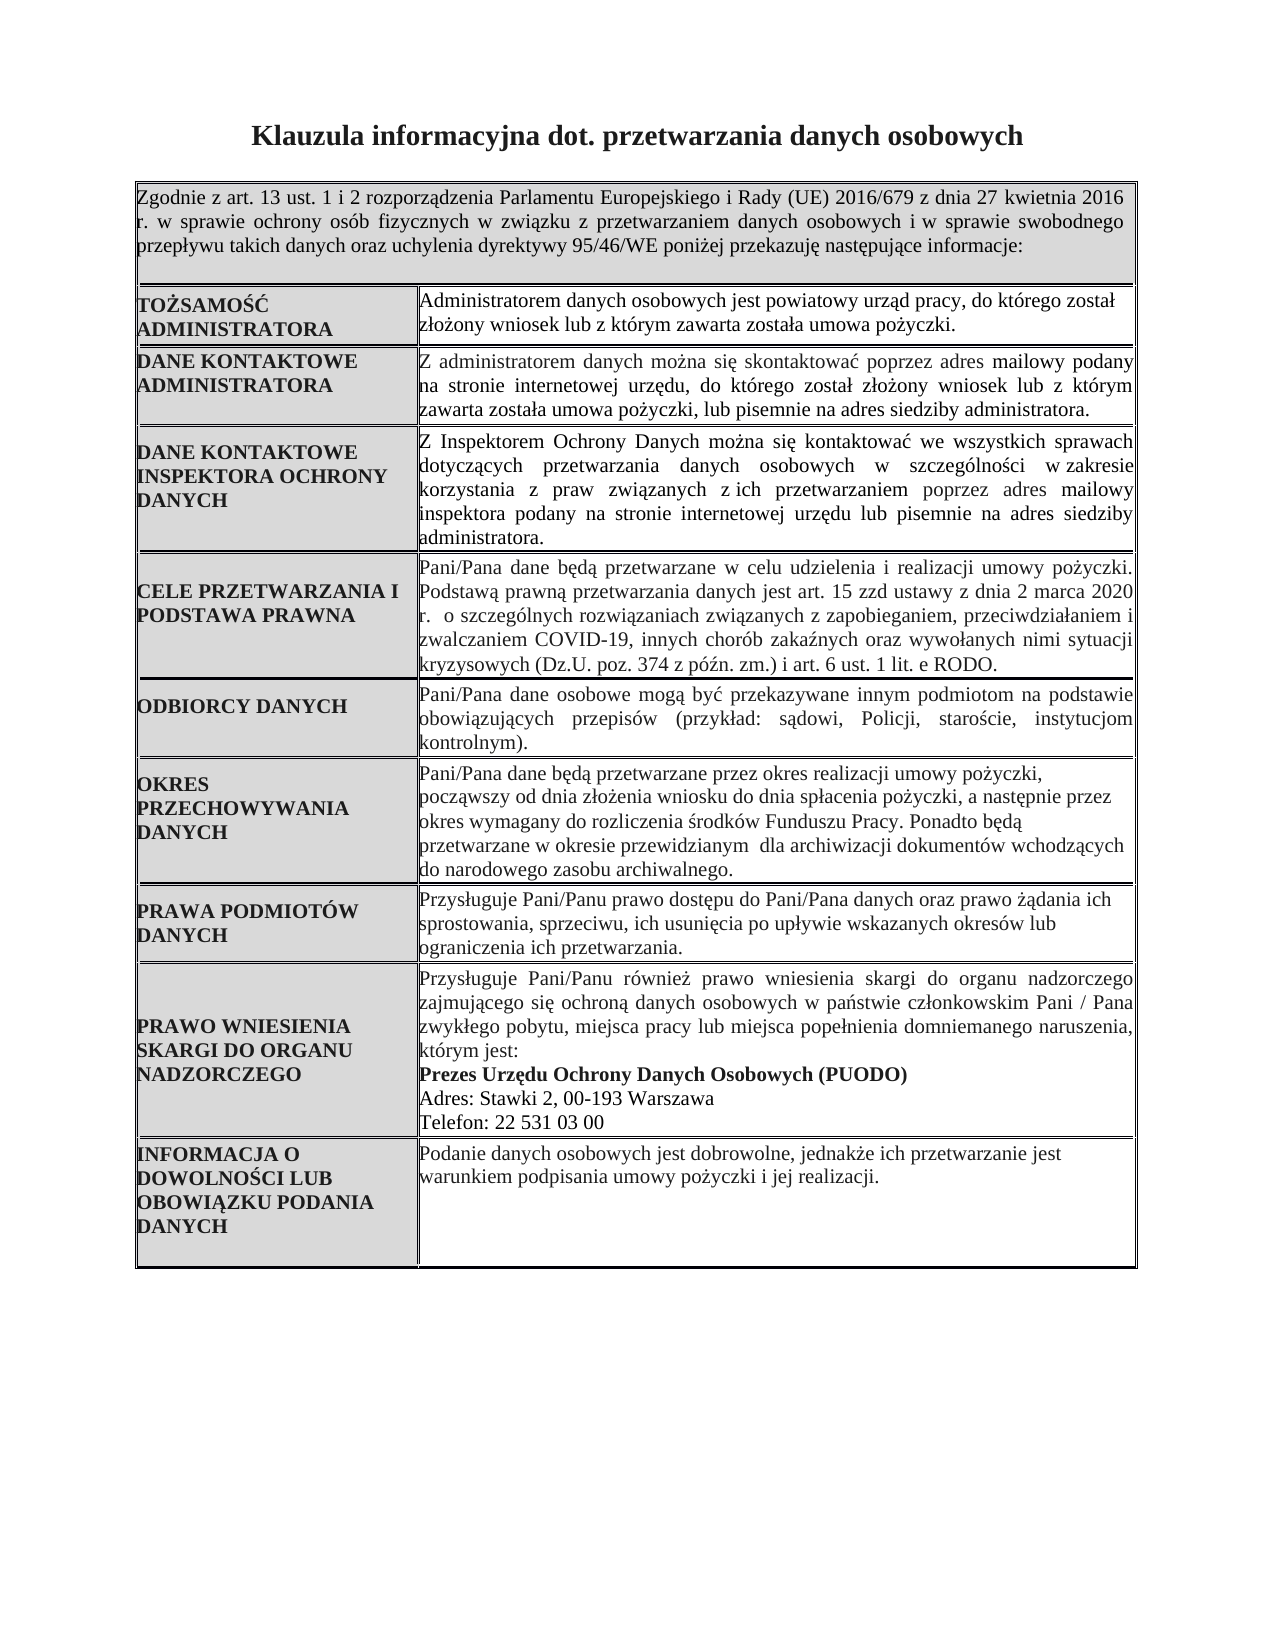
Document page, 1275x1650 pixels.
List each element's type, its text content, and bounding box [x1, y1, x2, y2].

table_cell Pani/Pana dane osobowe mogą być przekazywane innym podmiotom na podstawie obowiązujących przepisów (przykład: sądowi, Policji, staroście, instytucjom kontrolnym). [420, 677, 1135, 756]
table_cell Administratorem danych osobowych jest powiatowy urząd pracy, do którego został złożony wniosek lub z którym zawarta została umowa pożyczki. [420, 283, 1135, 344]
table_cell ODBIORCY DANYCH [138, 677, 417, 756]
table_cell DANE KONTAKTOWE INSPEKTORA OCHRONY DANYCH [136, 424, 419, 550]
table_cell Przysługuje Pani/Panu również prawo wniesienia skargi do organu nadzorczego zajmującego się ochroną danych osobowych w państwie członkowskim Pani / Pana zwykłego pobytu, miejsca pracy lub miejsca popełnienia domniemanego naruszenia, którym jest: Prezes Urzędu Ochrony Danych Osobowych (PUODO) Adres: Stawki 2, 00-193 Warszawa Telefon: 22 531 03 00 [419, 961, 1136, 1136]
table_cell CELE PRZETWARZANIA I PODSTAWA PRAWNA [138, 550, 417, 677]
table_cell DANE KONTAKTOWE ADMINISTRATORA [138, 344, 417, 424]
table_cell Podanie danych osobowych jest dobrowolne, jednakże ich przetwarzanie jest warunkiem podpisania umowy pożyczki i jej realizacji. [419, 1136, 1136, 1266]
table_cell Z administratorem danych można się skontaktować poprzez adres mailowy podany na stronie internetowej urzędu, do którego został złożony wniosek lub z którym zawarta została umowa pożyczki, lub pisemnie na adres siedziby administratora. [420, 344, 1135, 424]
text Klauzula informacyjna dot. przetwarzania danych osobowych [148, 118, 1127, 151]
table_cell Z Inspektorem Ochrony Danych można się kontaktować we wszystkich sprawach dotyczących przetwarzania danych osobowych w szczególności w zakresie korzystania z praw związanych z ich przetwarzaniem poprzez adres mailowy inspektora podany na stronie internetowej urzędu lub pisemnie na adres siedziby administratora. [419, 424, 1136, 550]
table_cell OKRES PRZECHOWYWANIA DANYCH [136, 756, 419, 882]
table_cell Pani/Pana dane będą przetwarzane w celu udzielenia i realizacji umowy pożyczki. Podstawą prawną przetwarzania danych jest art. 15 zzd ustawy z dnia 2 marca 2020 r. o szczególnych rozwiązaniach związanych z zapobieganiem, przeciwdziałaniem i zwalczaniem COVID-19, innych chorób zakaźnych oraz wywołanych nimi sytuacji kryzysowych (Dz.U. poz. 374 z późn. zm.) i art. 6 ust. 1 lit. e RODO. [420, 550, 1135, 677]
table_cell Pani/Pana dane będą przetwarzane przez okres realizacji umowy pożyczki, począwszy od dnia złożenia wniosku do dnia spłacenia pożyczki, a następnie przez okres wymagany do rozliczenia środków Funduszu Pracy. Ponadto będą przetwarzane w okresie przewidzianym dla archiwizacji dokumentów wchodzących do narodowego zasobu archiwalnego. [419, 756, 1136, 882]
table_cell TOŻSAMOŚĆ ADMINISTRATORA [138, 283, 417, 344]
table_header Zgodnie z art. 13 ust. 1 i 2 rozporządzenia Parlamentu Europejskiego i Rady (UE) 2016/679 z dnia 27 kwietnia 2016 r. w sprawie ochrony osób fizycznych w związku z przetwarzaniem danych osobowych i w sprawie swobodnego przepływu takich danych oraz uchylenia dyrektywy 95/46/WE poniżej przekazuję następujące informacje: [138, 184, 1135, 283]
table_cell PRAWA PODMIOTÓW DANYCH [138, 882, 417, 961]
table_cell INFORMACJA O DOWOLNOŚCI LUB OBOWIĄZKU PODANIA DANYCH [136, 1136, 419, 1266]
table_cell PRAWO WNIESIENIA SKARGI DO ORGANU NADZORCZEGO [136, 961, 419, 1136]
table_cell Przysługuje Pani/Panu prawo dostępu do Pani/Pana danych oraz prawo żądania ich sprostowania, sprzeciwu, ich usunięcia po upływie wskazanych okresów lub ograniczenia ich przetwarzania. [420, 882, 1135, 961]
